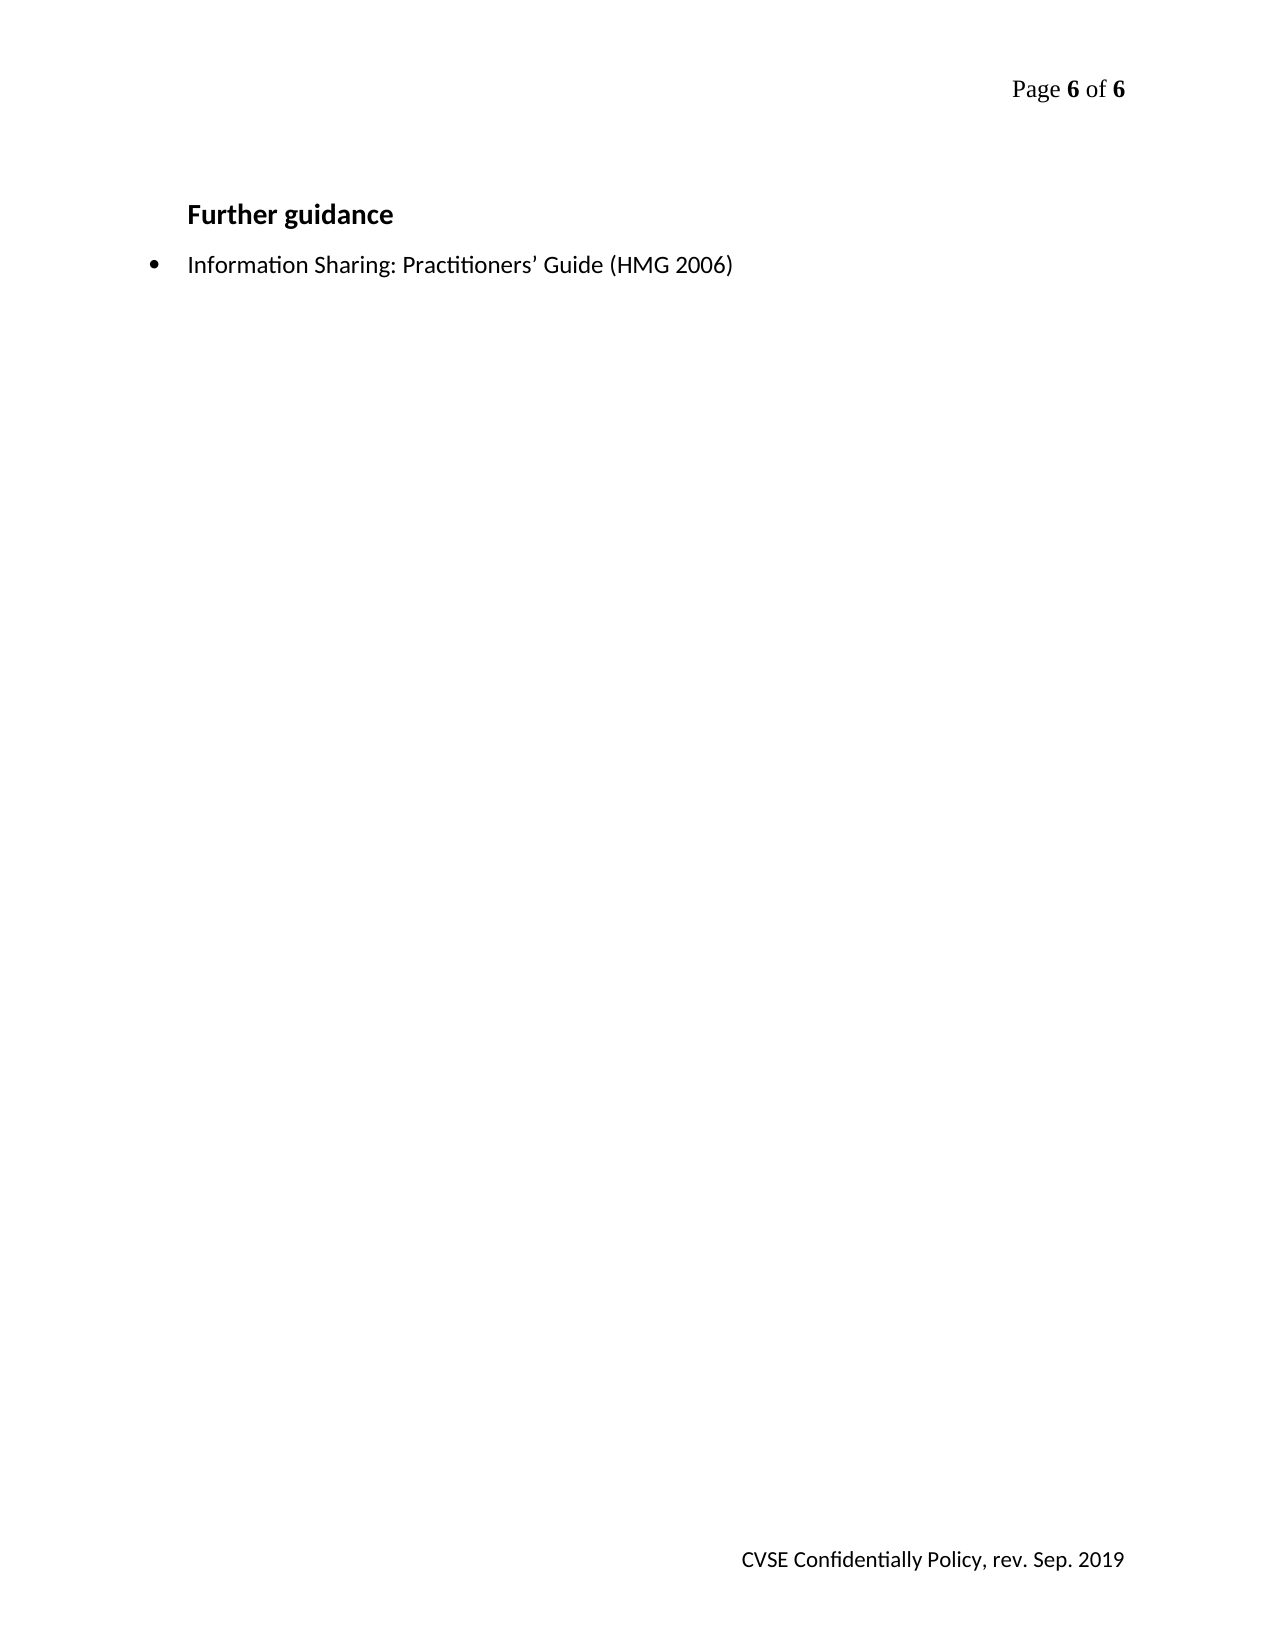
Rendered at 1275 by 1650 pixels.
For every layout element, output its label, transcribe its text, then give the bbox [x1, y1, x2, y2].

subtitle Further guidance [187, 196, 1125, 231]
list Information Sharing: Practitioners’ Guide (HMG 2006) [150, 249, 1125, 323]
